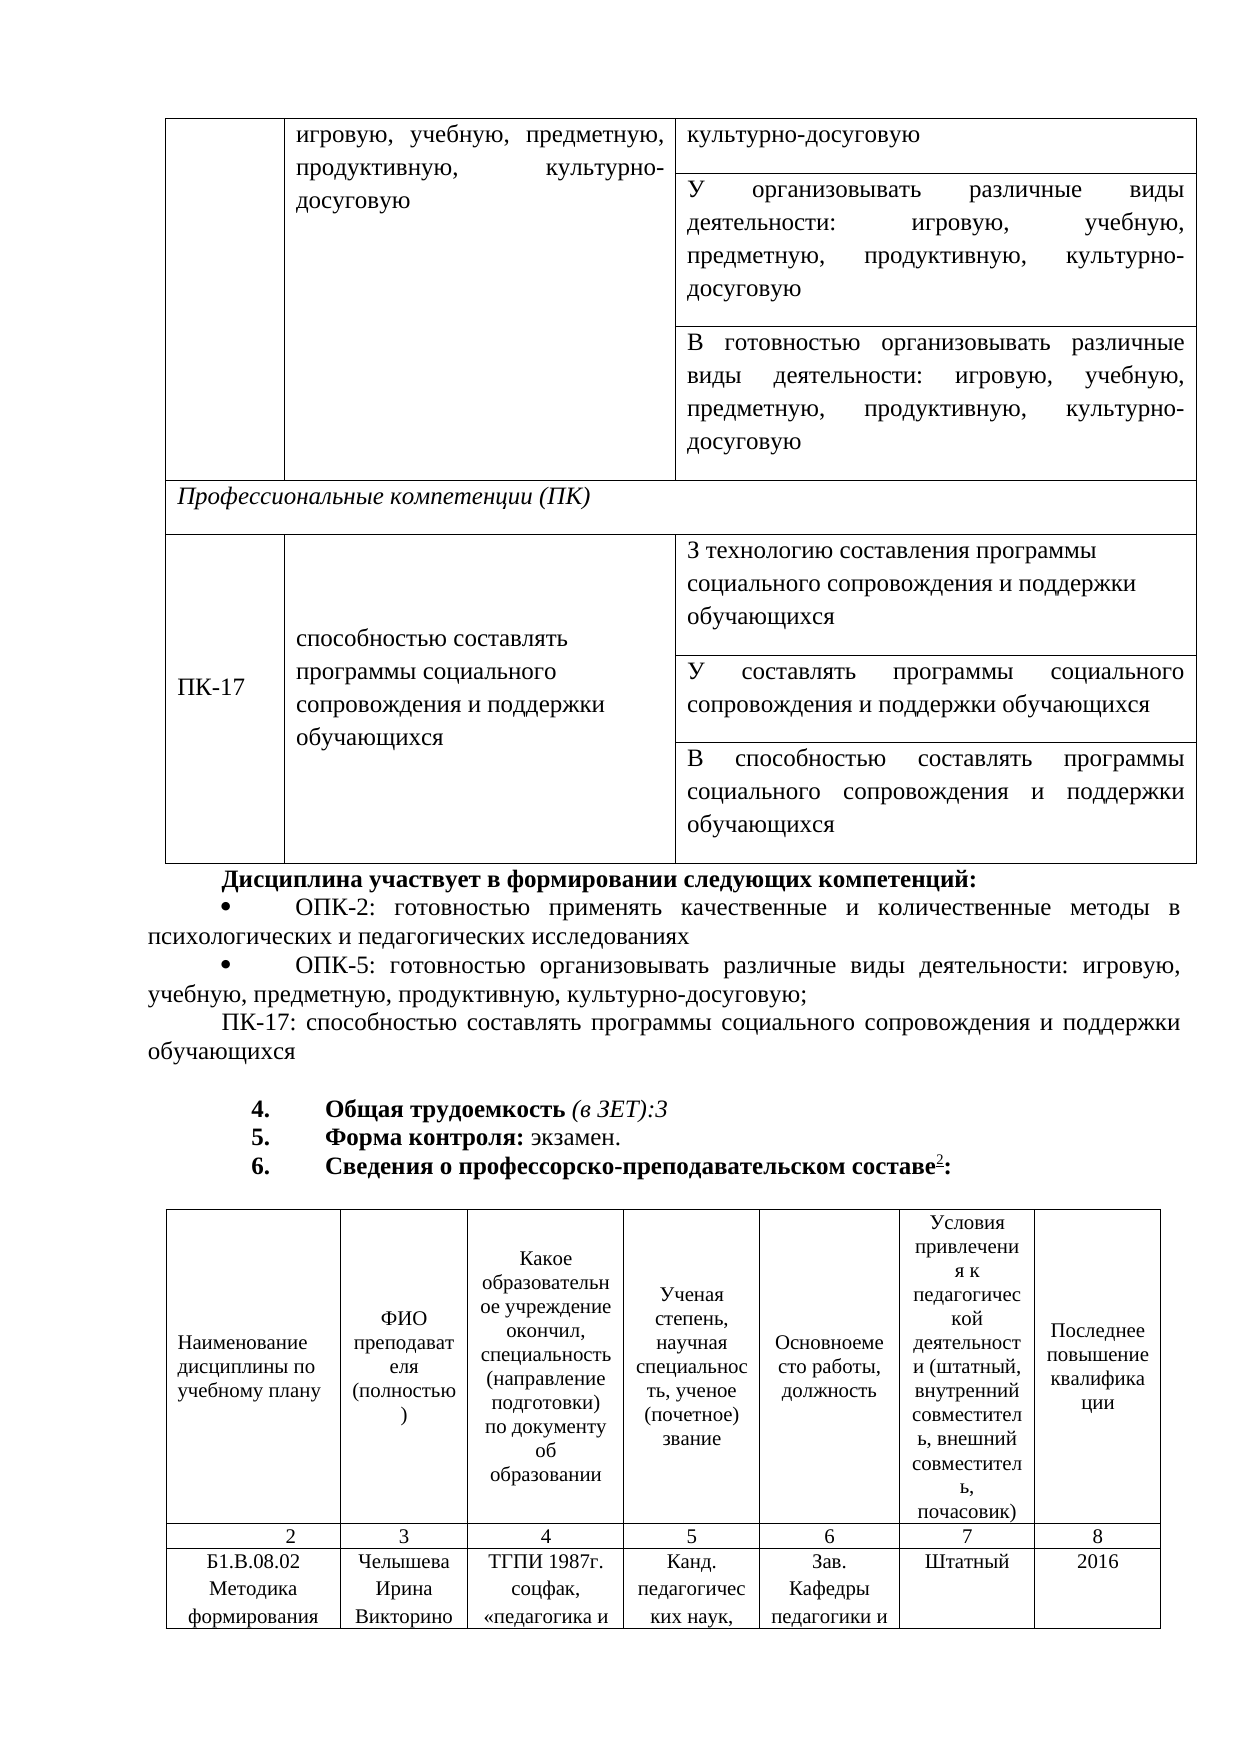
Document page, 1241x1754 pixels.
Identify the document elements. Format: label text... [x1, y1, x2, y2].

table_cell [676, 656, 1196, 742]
list Сведения о профессорско-преподавательском составе2: [177, 1151, 1152, 1180]
list Общая трудоемкость (в ЗЕТ):3 [177, 1094, 1152, 1122]
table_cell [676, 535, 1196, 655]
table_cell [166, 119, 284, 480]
list Форма контроля: экзамен. [177, 1122, 1152, 1151]
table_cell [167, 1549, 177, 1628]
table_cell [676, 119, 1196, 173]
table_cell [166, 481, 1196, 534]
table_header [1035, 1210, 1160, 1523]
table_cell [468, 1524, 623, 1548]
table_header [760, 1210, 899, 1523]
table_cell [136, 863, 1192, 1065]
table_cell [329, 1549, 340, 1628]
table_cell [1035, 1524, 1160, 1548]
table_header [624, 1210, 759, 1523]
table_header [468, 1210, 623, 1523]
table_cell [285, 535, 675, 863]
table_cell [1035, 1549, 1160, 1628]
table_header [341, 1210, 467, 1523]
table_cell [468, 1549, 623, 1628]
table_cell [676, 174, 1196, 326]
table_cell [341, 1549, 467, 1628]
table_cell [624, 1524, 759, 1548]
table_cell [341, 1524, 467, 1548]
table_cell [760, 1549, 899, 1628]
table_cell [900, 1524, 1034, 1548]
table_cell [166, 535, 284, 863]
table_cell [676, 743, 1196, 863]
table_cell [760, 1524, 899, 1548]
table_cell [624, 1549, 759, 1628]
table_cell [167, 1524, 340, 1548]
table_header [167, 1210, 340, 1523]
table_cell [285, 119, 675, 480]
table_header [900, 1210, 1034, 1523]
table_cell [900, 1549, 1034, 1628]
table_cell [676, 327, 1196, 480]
